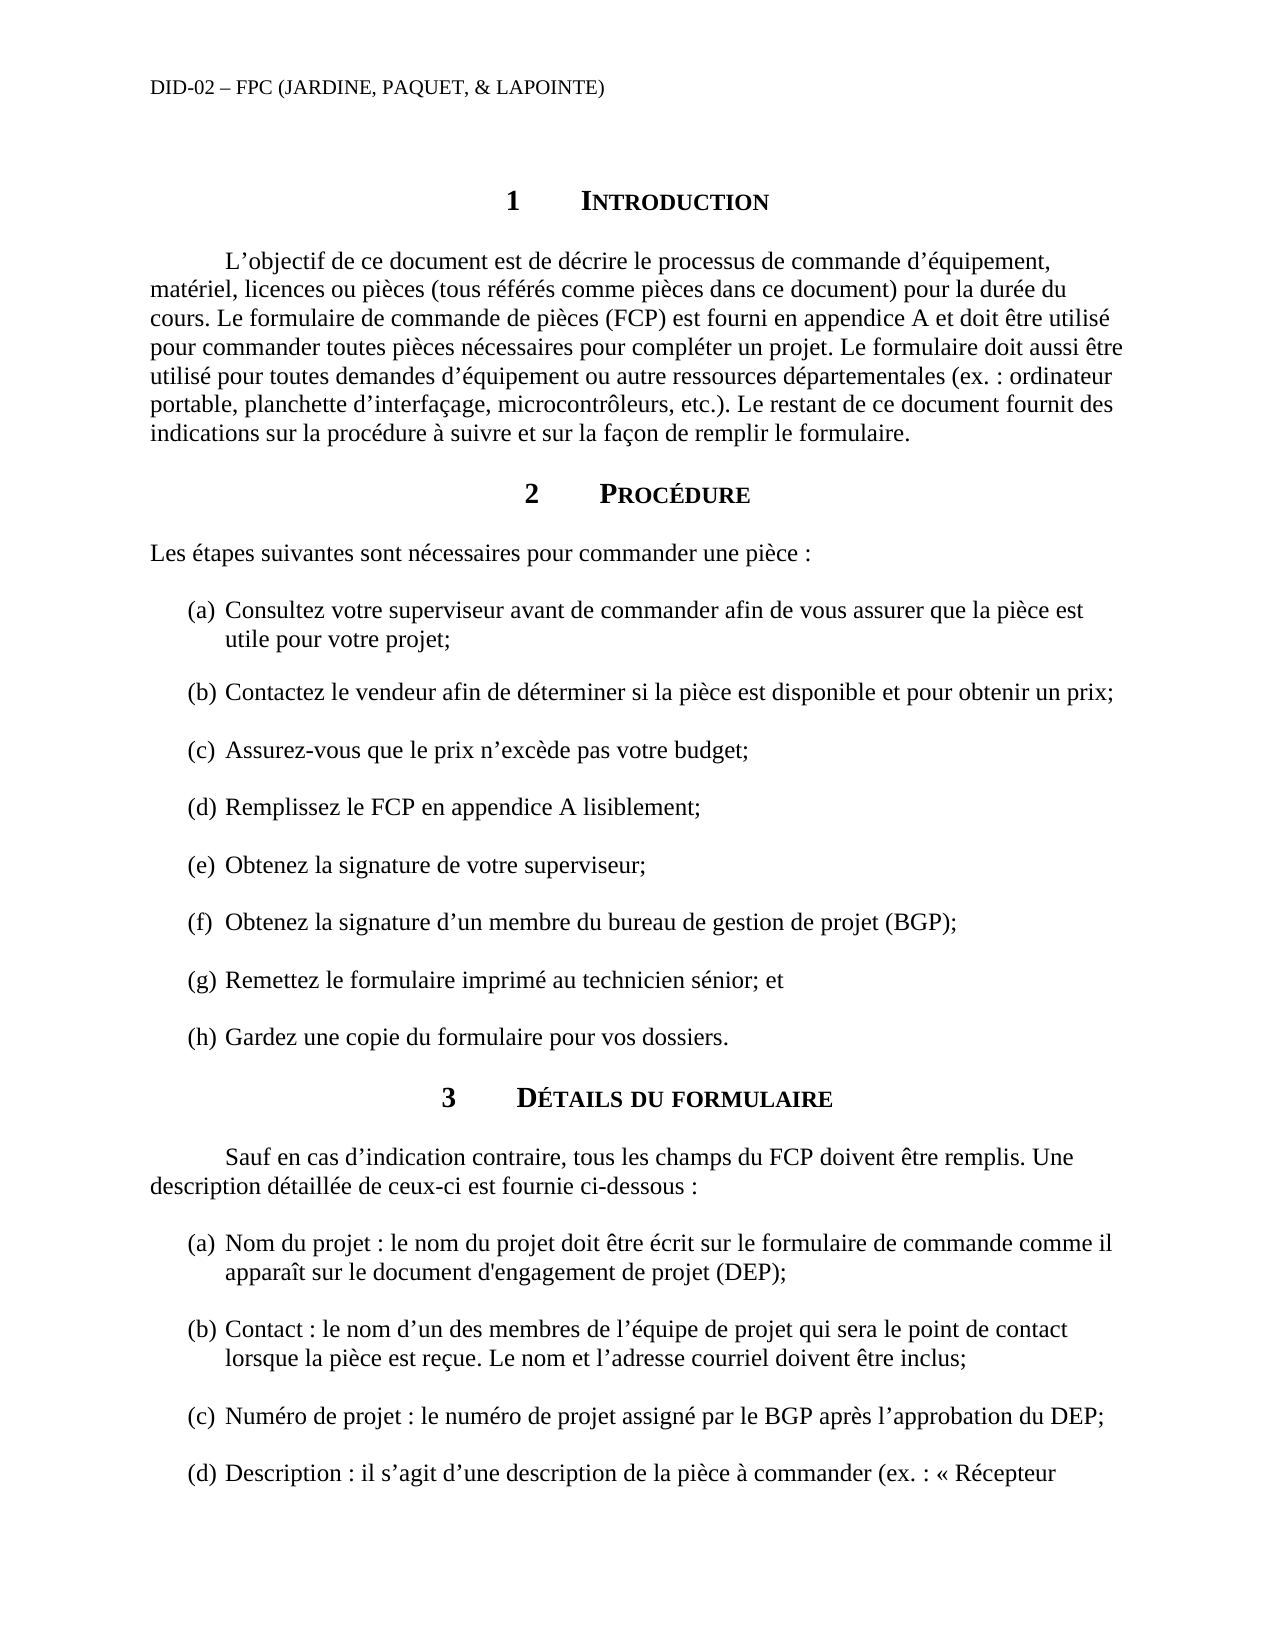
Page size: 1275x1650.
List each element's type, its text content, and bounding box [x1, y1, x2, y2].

list Remettez le formulaire imprimé au technicien sénior; et [187, 965, 1125, 993]
list Obtenez la signature de votre superviseur; [187, 850, 1125, 878]
list Obtenez la signature d’un membre du bureau de gestion de projet (BGP); [187, 907, 1125, 936]
list Consultez votre superviseur avant de commander afin de vous assurer que la pièce est utile pour votre projet; [187, 596, 1125, 653]
list Remplissez le FCP en appendice A lisiblement; [187, 792, 1125, 821]
list Nom du projet : le nom du projet doit être écrit sur le formulaire de commande comme il apparaît sur le document d'engagement de projet (DEP); [187, 1228, 1125, 1286]
subtitle 1 Introduction [150, 183, 1125, 217]
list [187, 1458, 1125, 1487]
list Numéro de projet : le numéro de projet assigné par le BGP après l’approbation du DEP; [187, 1401, 1125, 1429]
list Gardez une copie du formulaire pour vos dossiers. [187, 1022, 1125, 1051]
text Les étapes suivantes sont nécessaires pour commander une pièce : [150, 538, 1125, 567]
text L’objectif de ce document est de décrire le processus de commande d’équipement, matériel, licences ou pièces (tous référés comme pièces dans ce document) pour la durée du cours. Le formulaire de commande de pièces (FCP) est fourni en appendice A et doit être utilisé pour commander toutes pièces nécessaires pour compléter un projet. Le formulaire doit aussi être utilisé pour toutes demandes d’équipement ou autre ressources départementales (ex. : ordinateur portable, planchette d’interfaçage, microcontrôleurs, etc.). Le restant de ce document fournit des indications sur la procédure à suivre et sur la façon de remplir le formulaire. [150, 246, 1125, 447]
list Contact : le nom d’un des membres de l’équipe de projet qui sera le point de contact lorsque la pièce est reçue. Le nom et l’adresse courriel doivent être inclus; [187, 1314, 1125, 1372]
list Contactez le vendeur afin de déterminer si la pièce est disponible et pour obtenir un prix; [187, 677, 1125, 706]
list Assurez-vous que le prix n’excède pas votre budget; [187, 735, 1125, 763]
subtitle 2 Procédure [150, 476, 1125, 509]
subtitle 3 Détails du formulaire [150, 1080, 1125, 1113]
text Sauf en cas d’indication contraire, tous les champs du FCP doivent être remplis. Une description détaillée de ceux-ci est fournie ci-dessous : [150, 1142, 1125, 1199]
